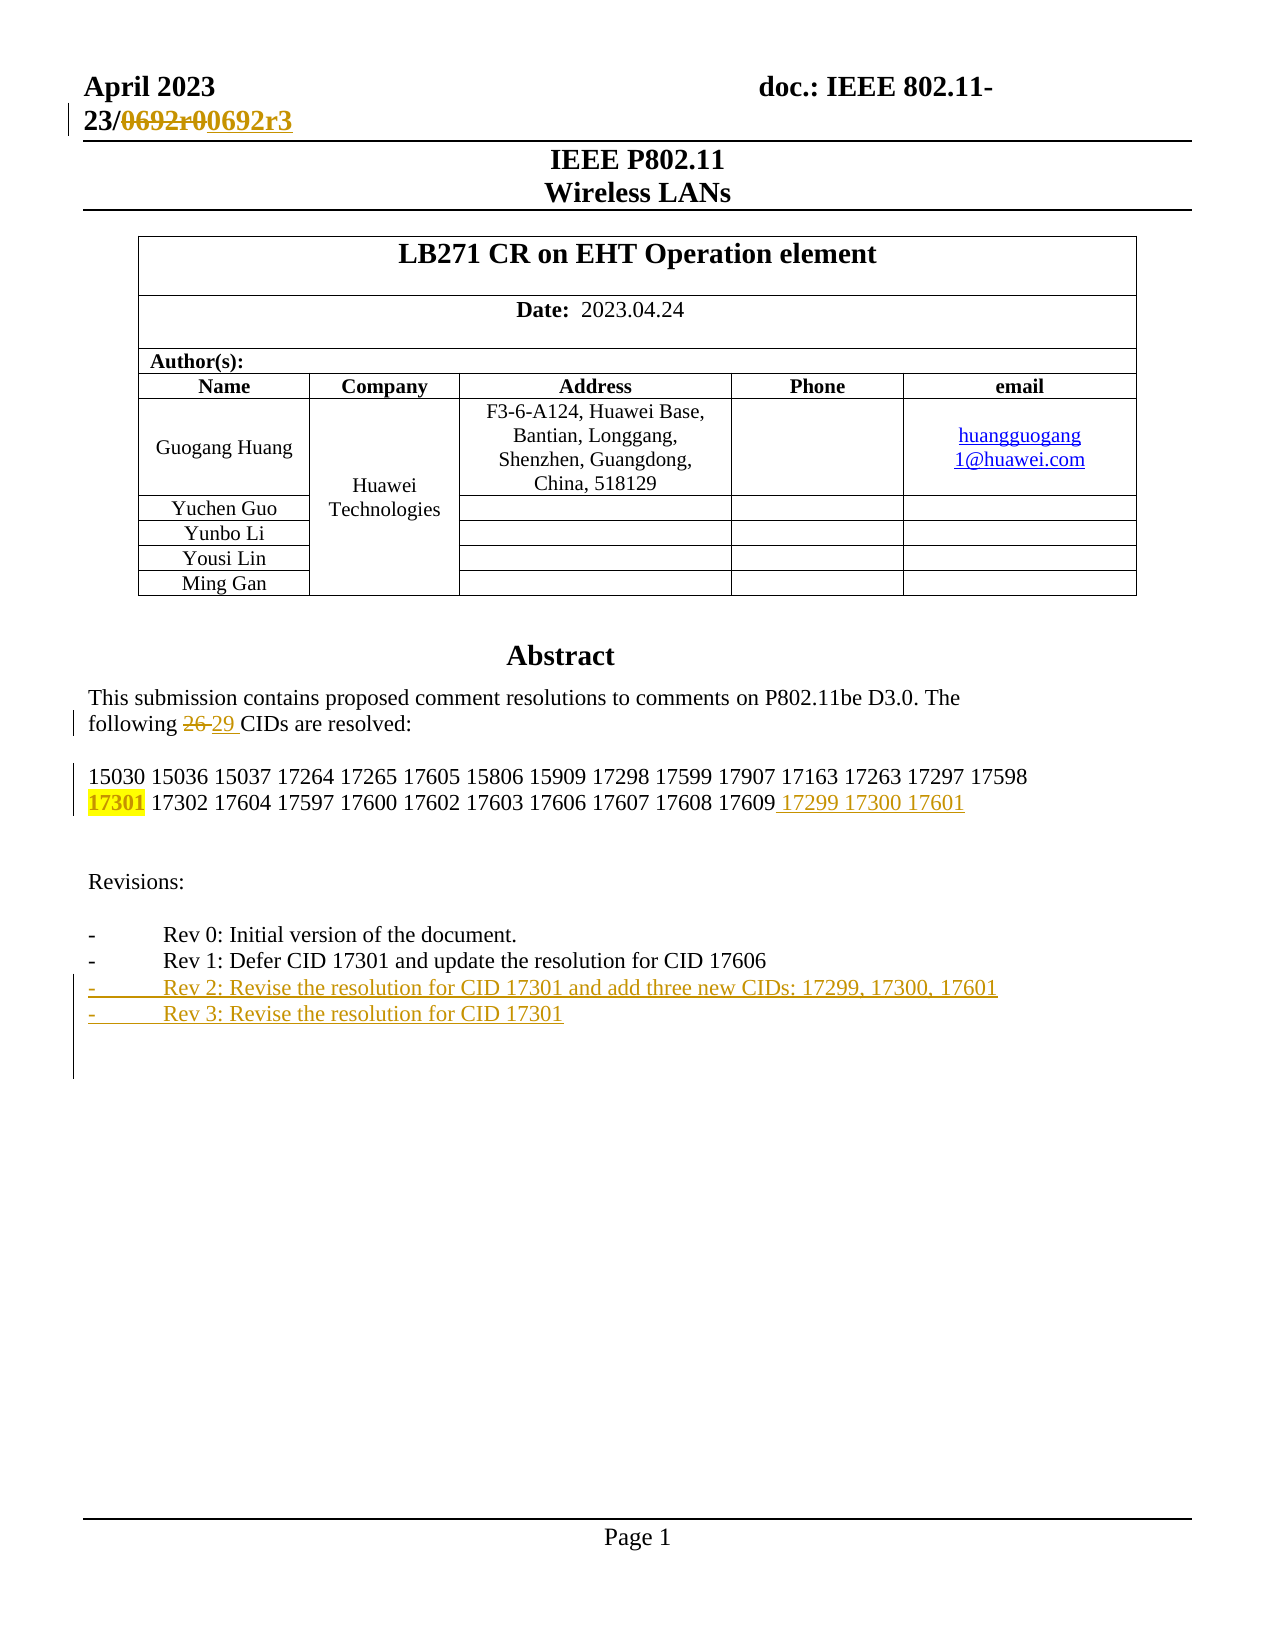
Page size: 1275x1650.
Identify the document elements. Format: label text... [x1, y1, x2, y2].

table_cell [732, 521, 903, 545]
table_cell [732, 399, 903, 495]
table_cell [460, 546, 731, 570]
table_cell [460, 571, 731, 595]
table_cell [904, 496, 1136, 520]
table_header LB271 CR on EHT Operation element [139, 237, 1136, 295]
table_cell [732, 571, 903, 595]
table_cell [904, 571, 1136, 595]
table_cell Ming Gan [139, 571, 309, 595]
table_cell Name [139, 374, 309, 398]
table_cell [460, 521, 731, 545]
table_cell Company [310, 374, 459, 398]
table_cell huangguogang1@huawei.com [904, 399, 1136, 495]
table_cell Phone [732, 374, 903, 398]
text IEEE P802.11 Wireless LANs [83, 142, 1192, 209]
table_cell Yousi Lin [139, 546, 309, 570]
table_cell Yunbo Li [139, 521, 309, 545]
table_cell Date: 2023.04.24 [139, 296, 1136, 347]
table_cell [732, 546, 903, 570]
table_cell Address [460, 374, 731, 398]
table_cell email [904, 374, 1136, 398]
table_cell Author(s): [139, 349, 1136, 373]
table_cell Yuchen Guo [139, 496, 309, 520]
table_cell [904, 546, 1136, 570]
table_cell F3-6-A124, Huawei Base, Bantian, Longgang, Shenzhen, Guangdong, China, 518129 [460, 399, 731, 495]
table_cell [732, 496, 903, 520]
table_cell Guogang Huang [139, 399, 309, 495]
table_cell [904, 521, 1136, 545]
table_cell Huawei Technologies [310, 399, 459, 595]
table_cell [460, 496, 731, 520]
